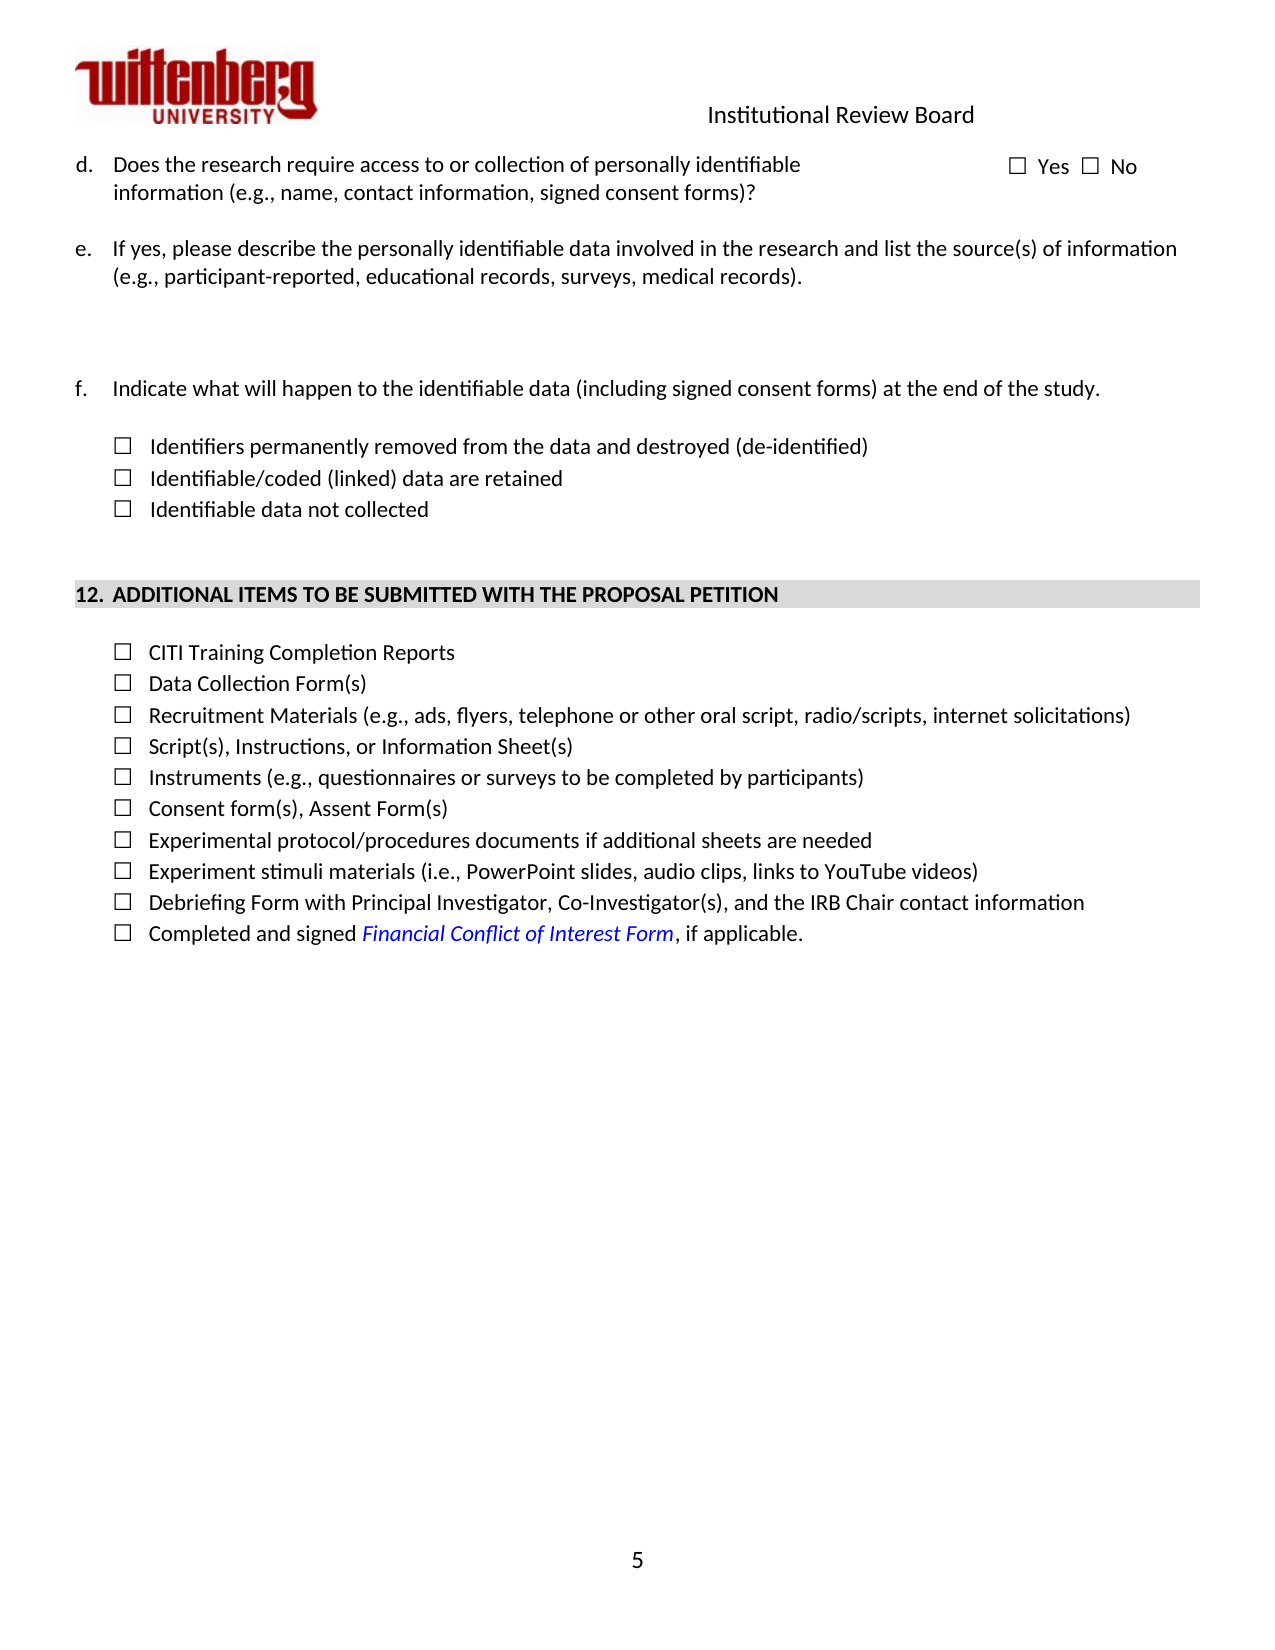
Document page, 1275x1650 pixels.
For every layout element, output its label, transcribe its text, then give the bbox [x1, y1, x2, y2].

text Script(s), Instructions, or Information Sheet(s) [112, 730, 1200, 761]
text Instruments (e.g., questionnaires or surveys to be completed by participants) [112, 761, 1200, 792]
text Data Collection Form(s) [112, 667, 1200, 698]
text Experimental protocol/procedures documents if additional sheets are needed [112, 823, 1200, 855]
list Indicate what will happen to the identifiable data (including signed consent forms) at the end of the study. [75, 374, 1200, 402]
text Experiment stimuli materials (i.e., PowerPoint slides, audio clips, links to YouTube videos) [112, 855, 1200, 886]
list If yes, please describe the personally identifiable data involved in the research and list the source(s) of information (e.g., participant-reported, educational records, surveys, medical records). [75, 234, 1200, 290]
table_header Yes No [975, 150, 1200, 206]
text Debriefing Form with Principal Investigator, Co-Investigator(s), and the IRB Chair contact information [112, 886, 1200, 917]
text Recruitment Materials (e.g., ads, flyers, telephone or other oral script, radio/scripts, internet solicitations) [112, 698, 1200, 730]
picture [75, 45, 319, 124]
text Completed and signed Financial Conflict of Interest Form, if applicable. [112, 917, 1200, 948]
subtitle 12. ADDITIONAL ITEMS TO BE SUBMITTED WITH THE PROPOSAL PETITION [75, 580, 1200, 608]
text Identifiable/coded (linked) data are retained [112, 461, 1200, 493]
text CITI Training Completion Reports [112, 636, 1200, 667]
table_header Does the research require access to or collection of personally identifiable information (e.g., name, contact information, signed consent forms)? [75, 150, 975, 206]
text Identifiers permanently removed from the data and destroyed (de-identified) [112, 430, 1200, 461]
text Consent form(s), Assent Form(s) [112, 792, 1200, 823]
text Identifiable data not collected [112, 493, 1200, 524]
